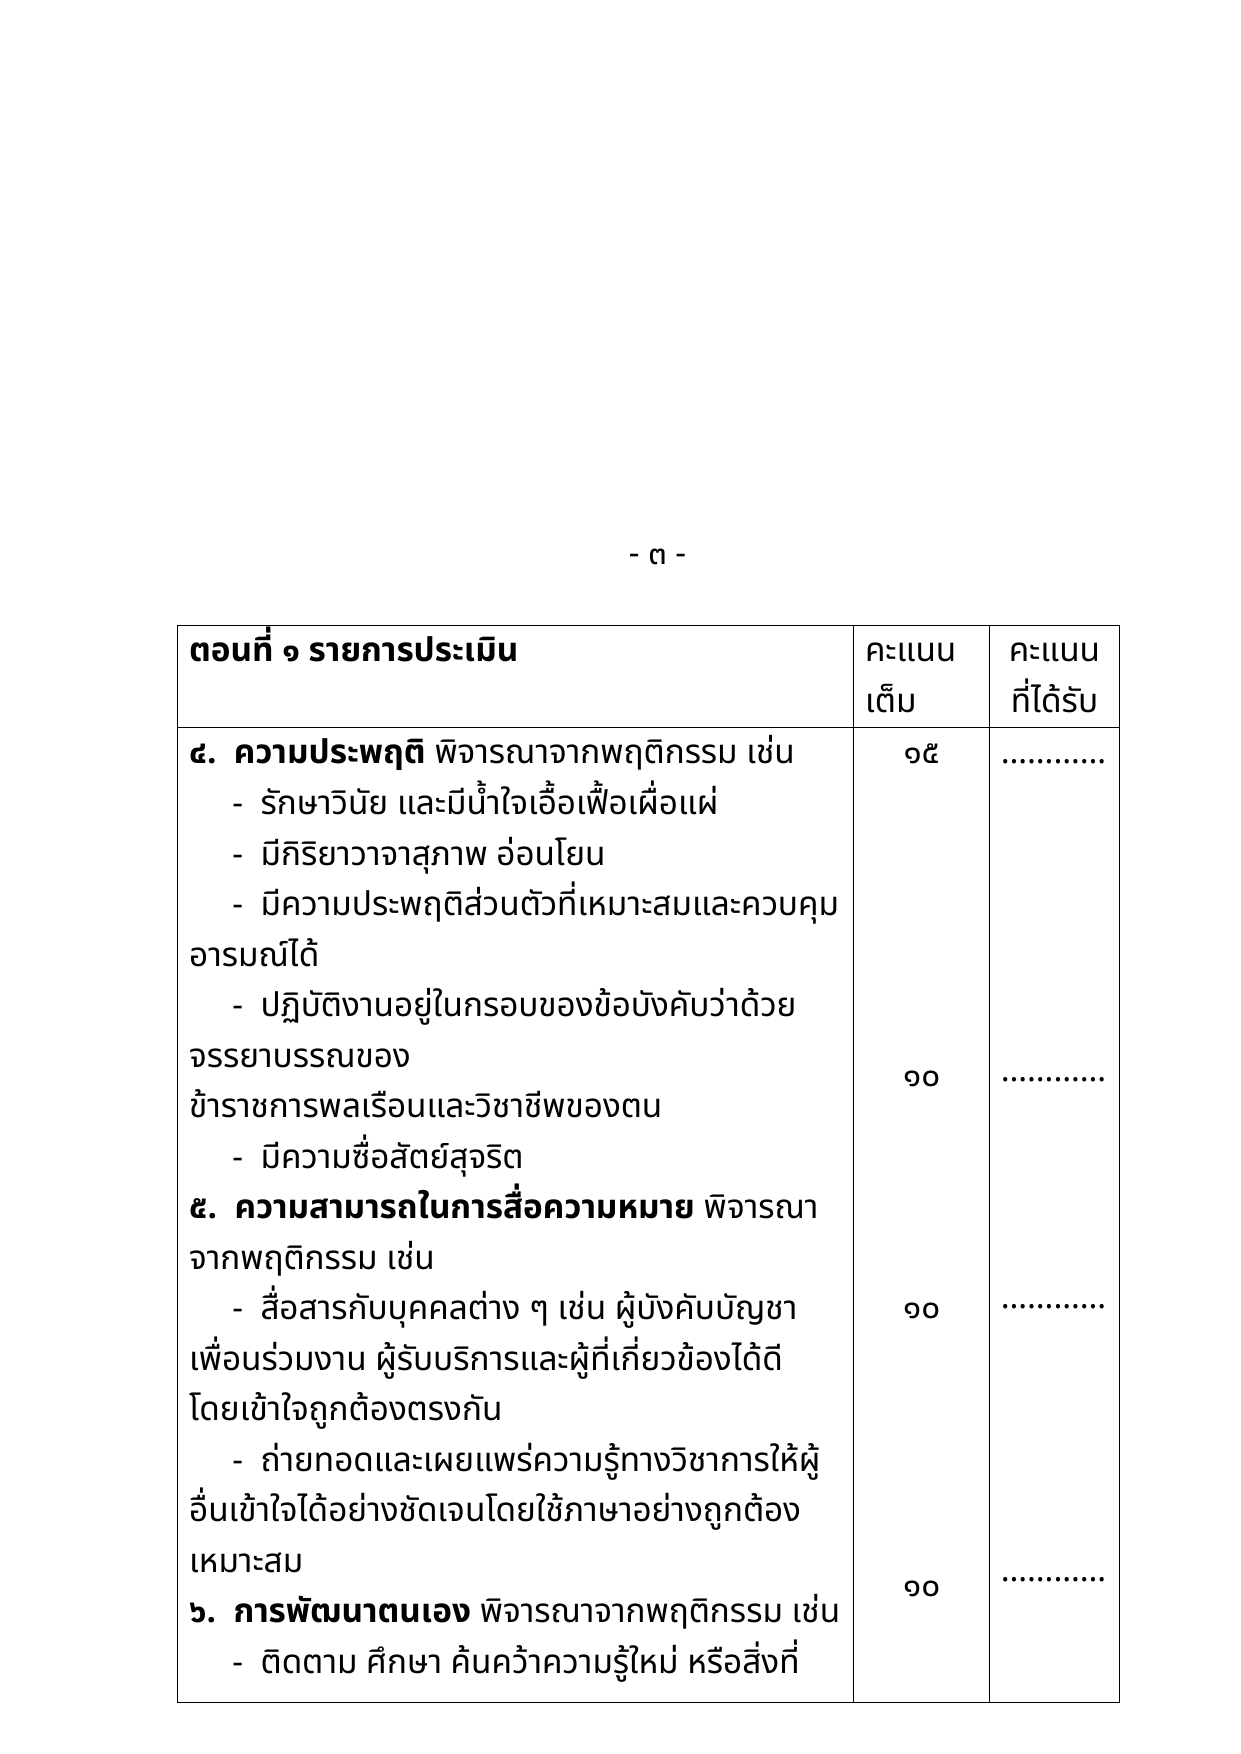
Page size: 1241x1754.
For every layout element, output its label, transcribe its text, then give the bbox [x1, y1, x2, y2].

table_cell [178, 728, 853, 1702]
table_header ตอนที่ ๑ รายการประเมิน [178, 626, 853, 727]
table_cell ๑๕ ๑๐ ๑๐ ๑๐ ๑๐ [854, 728, 989, 1702]
table_header คะแนนเต็ม [854, 626, 989, 727]
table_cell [990, 728, 1119, 1702]
table_header คะแนนที่ได้รับ [990, 626, 1119, 727]
text - ๓ - [177, 529, 1137, 580]
